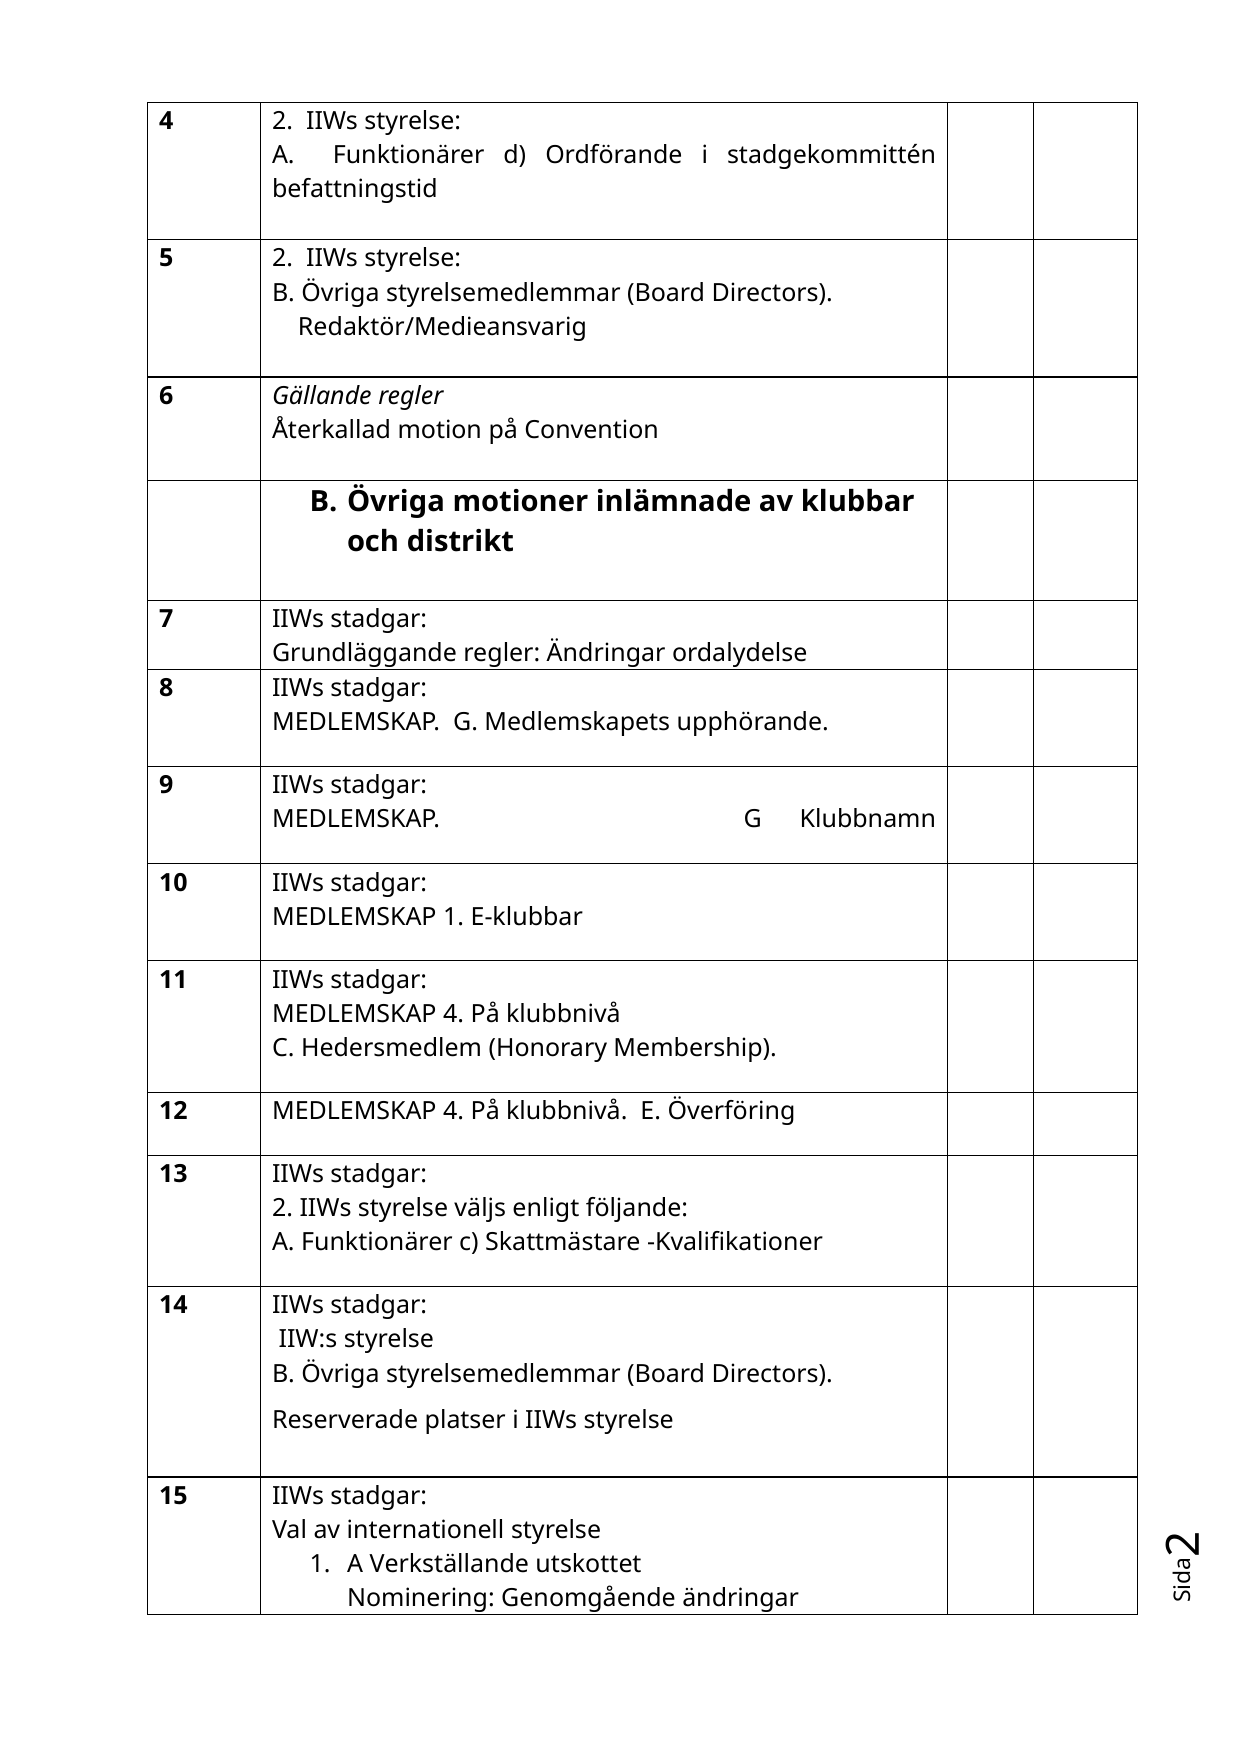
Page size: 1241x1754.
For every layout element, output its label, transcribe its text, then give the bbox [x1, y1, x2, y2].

table_cell 9 [148, 767, 260, 863]
table_cell [1034, 961, 1137, 1092]
table_cell [1034, 1093, 1137, 1155]
table_cell 2. IIWs styrelse: A. Funktionärer d) Ordförande i stadgekommittén befattningstid [261, 103, 947, 239]
table_cell [148, 481, 260, 600]
table_cell 2. IIWs styrelse: B. Övriga styrelsemedlemmar (Board Directors). Redaktör/Medieansvarig [261, 240, 947, 376]
table_cell [1034, 601, 1137, 669]
table_cell [948, 1287, 1033, 1476]
table_cell [948, 767, 1033, 863]
table_cell 5 [148, 240, 260, 376]
table_cell [948, 670, 1033, 766]
table_cell [948, 378, 1033, 479]
table_cell 11 [148, 961, 260, 1092]
table_cell [948, 1093, 1033, 1155]
table_cell [948, 481, 1033, 600]
table_cell IIWs stadgar: 2. IIWs styrelse väljs enligt följande: A. Funktionärer c) Skattmästare -Kvalifikationer [261, 1156, 947, 1286]
table_cell [948, 601, 1033, 669]
table_cell [1034, 1156, 1137, 1286]
table_cell [1034, 767, 1137, 863]
table_cell [1034, 378, 1137, 479]
table_cell IIWs stadgar: MEDLEMSKAP. G Klubbnamn [261, 767, 947, 863]
table_cell [1034, 240, 1137, 376]
table_cell 8 [148, 670, 260, 766]
table_cell MEDLEMSKAP 4. På klubbnivå. E. Överföring [261, 1093, 947, 1155]
table_cell [948, 864, 1033, 960]
table_cell 13 [148, 1156, 260, 1286]
table_cell IIWs stadgar: Grundläggande regler: Ändringar ordalydelse [261, 601, 947, 669]
table_cell 7 [148, 601, 260, 669]
table_cell [1034, 1478, 1137, 1614]
table_cell [1034, 103, 1137, 239]
table_cell [1034, 481, 1137, 600]
table_cell 12 [148, 1093, 260, 1155]
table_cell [261, 1478, 947, 1614]
table_cell [948, 1478, 1033, 1614]
table_cell 10 [148, 864, 260, 960]
table_cell 14 [148, 1287, 260, 1476]
table_cell IIWs stadgar: MEDLEMSKAP 4. På klubbnivå C. Hedersmedlem (Honorary Membership). [261, 961, 947, 1092]
table_cell [948, 1156, 1033, 1286]
table_cell IIWs stadgar: IIW:s styrelse B. Övriga styrelsemedlemmar (Board Directors). Reserverade platser i IIWs styrelse [261, 1287, 947, 1476]
table_cell 15 [148, 1478, 260, 1614]
table_cell Gällande regler Återkallad motion på Convention [261, 378, 947, 479]
table_cell IIWs stadgar: MEDLEMSKAP 1. E-klubbar [261, 864, 947, 960]
table_cell [1034, 864, 1137, 960]
table_cell Övriga motioner inlämnade av klubbar och distrikt [261, 481, 947, 600]
table_cell [948, 961, 1033, 1092]
table_cell IIWs stadgar: MEDLEMSKAP. G. Medlemskapets upphörande. [261, 670, 947, 766]
table_cell [948, 240, 1033, 376]
table_cell [1034, 670, 1137, 766]
table_cell 6 [148, 378, 260, 479]
table_cell 4 [148, 103, 260, 239]
table_cell [948, 103, 1033, 239]
table_cell [1034, 1287, 1137, 1476]
